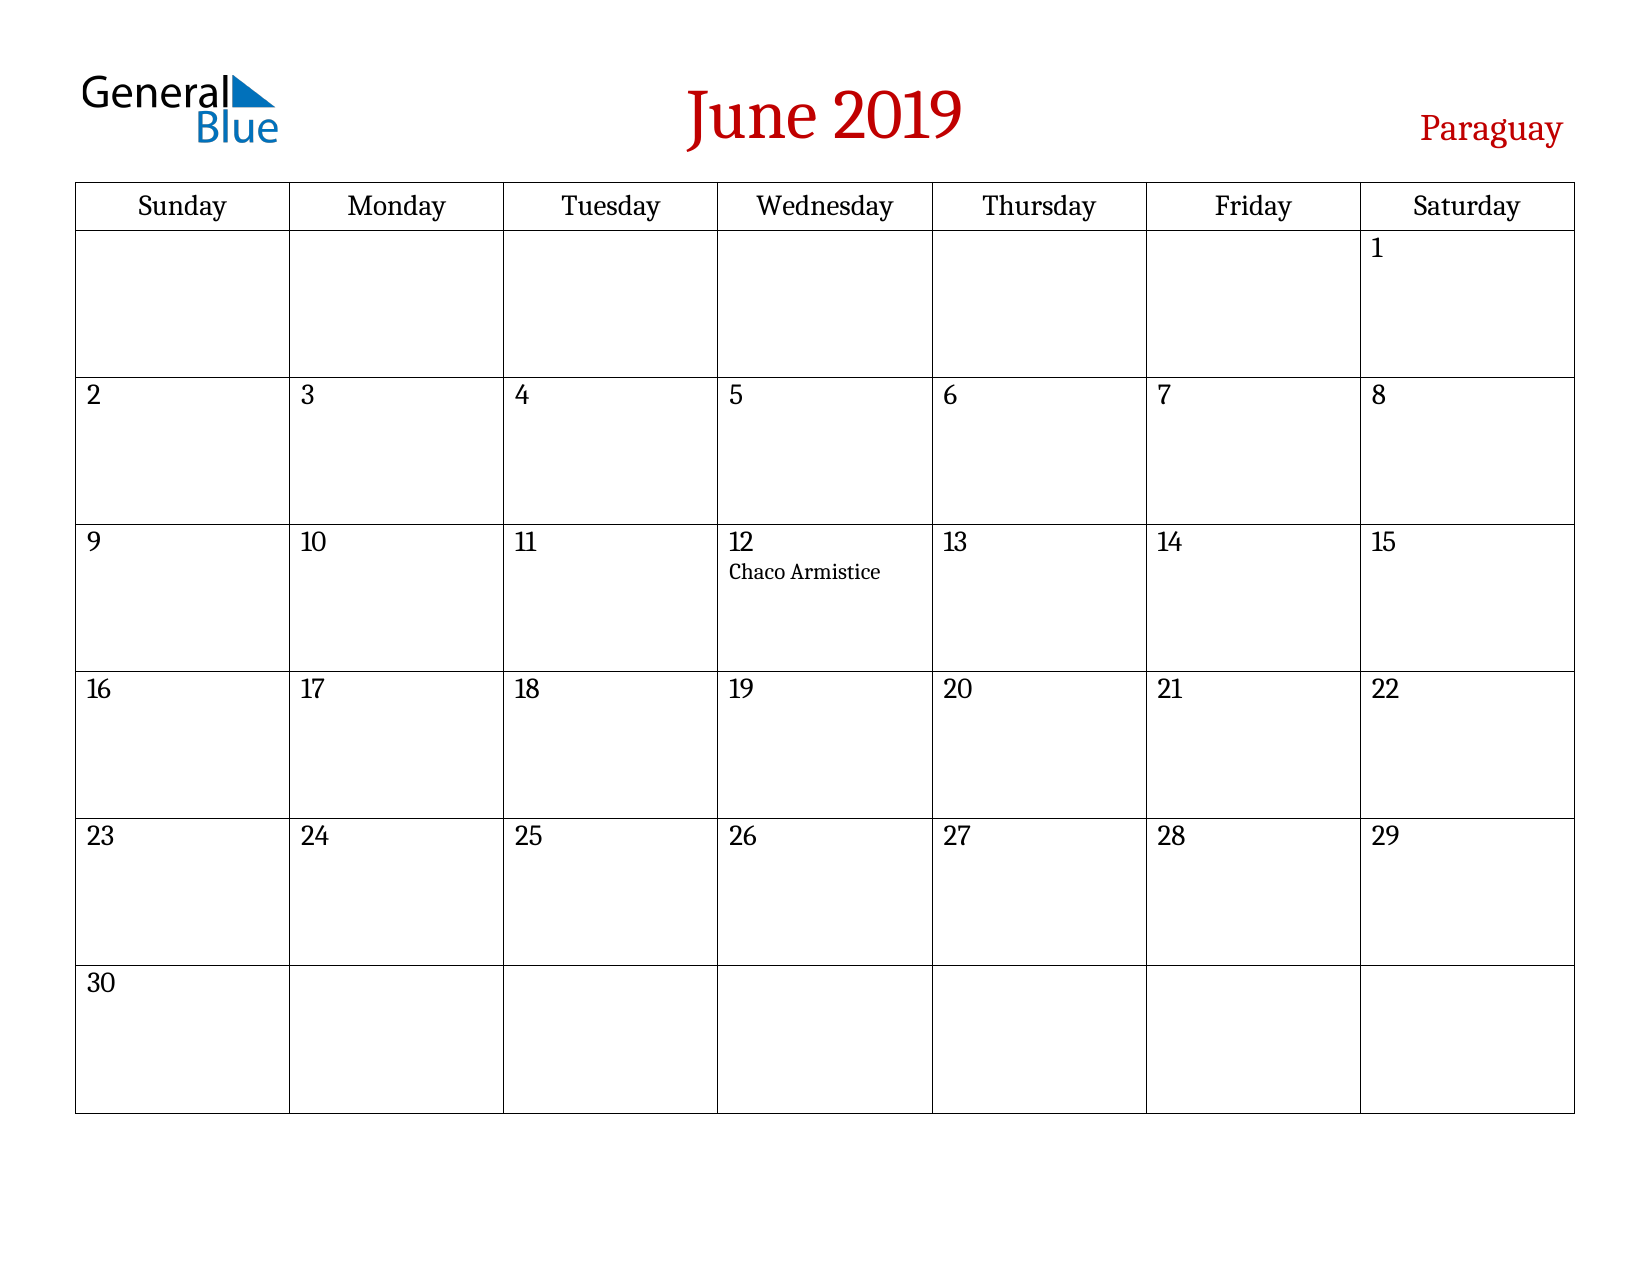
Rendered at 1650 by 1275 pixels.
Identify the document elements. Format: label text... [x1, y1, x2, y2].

table_cell Saturday [1361, 183, 1574, 230]
table_cell [1361, 559, 1574, 671]
picture [82, 75, 278, 143]
table_cell 10 [290, 525, 503, 559]
table_cell [290, 853, 503, 965]
table_cell [933, 559, 1146, 671]
table_cell [718, 706, 932, 818]
table_cell [290, 231, 503, 264]
table_cell 27 [933, 819, 1146, 853]
table_header [76, 75, 503, 182]
table_cell 7 [1147, 378, 1360, 412]
table_cell [933, 853, 1146, 965]
table_cell 18 [504, 672, 717, 706]
table_cell [1147, 231, 1360, 264]
table_cell 12 [718, 525, 932, 559]
table_cell [290, 265, 503, 377]
table_cell 17 [290, 672, 503, 706]
table_cell [76, 412, 289, 524]
table_cell [1147, 1000, 1360, 1112]
table_cell 21 [1147, 672, 1360, 706]
table_cell [933, 706, 1146, 818]
table_cell [718, 231, 932, 264]
table_cell [1361, 853, 1574, 965]
table_cell 1 [1361, 231, 1574, 264]
table_cell [76, 559, 289, 671]
table_cell 16 [76, 672, 289, 706]
table_cell [933, 265, 1146, 377]
table_cell [1147, 559, 1360, 671]
table_cell [718, 1000, 932, 1112]
table_cell [504, 1000, 717, 1112]
table_cell 15 [1361, 525, 1574, 559]
table_cell [290, 412, 503, 524]
table_cell 4 [504, 378, 717, 412]
table_cell [1147, 853, 1360, 965]
table_cell [718, 265, 932, 377]
table_cell [1361, 706, 1574, 818]
table_cell [290, 559, 503, 671]
table_cell [76, 265, 289, 377]
table_cell [933, 1000, 1146, 1112]
table_cell [718, 853, 932, 965]
table_cell 8 [1361, 378, 1574, 412]
table_cell Tuesday [504, 183, 717, 230]
table_cell [1147, 412, 1360, 524]
table_cell [504, 966, 717, 1000]
table_cell 14 [1147, 525, 1360, 559]
table_cell [76, 706, 289, 818]
table_cell Friday [1147, 183, 1360, 230]
table_cell 25 [504, 819, 717, 853]
table_cell [933, 231, 1146, 264]
table_cell Chaco Armistice [718, 559, 932, 671]
table_cell 3 [290, 378, 503, 412]
table_cell 13 [933, 525, 1146, 559]
table_cell Thursday [933, 183, 1146, 230]
table_header Paraguay [1146, 75, 1574, 182]
table_cell [1361, 966, 1574, 1000]
table_cell 20 [933, 672, 1146, 706]
table_cell 11 [504, 525, 717, 559]
table_cell Wednesday [718, 183, 932, 230]
table_cell [290, 966, 503, 1000]
table_cell [933, 966, 1146, 1000]
table_cell [718, 412, 932, 524]
table_cell 2 [76, 378, 289, 412]
table_cell [76, 853, 289, 965]
table_cell 30 [76, 966, 289, 1000]
table_cell [933, 412, 1146, 524]
table_cell Monday [290, 183, 503, 230]
table_cell [1147, 966, 1360, 1000]
table_cell [76, 1000, 289, 1112]
table_cell [1147, 706, 1360, 818]
table_header June 2019 [504, 75, 1146, 182]
table_cell [1361, 265, 1574, 377]
table_cell [290, 706, 503, 818]
table_cell [1147, 265, 1360, 377]
table_cell [290, 1000, 503, 1112]
table_cell [504, 231, 717, 264]
table_cell [504, 706, 717, 818]
table_cell 29 [1361, 819, 1574, 853]
table_cell [504, 853, 717, 965]
table_cell 28 [1147, 819, 1360, 853]
table_cell 9 [76, 525, 289, 559]
table_cell 24 [290, 819, 503, 853]
table_cell [504, 412, 717, 524]
table_cell Sunday [76, 183, 289, 230]
table_cell 22 [1361, 672, 1574, 706]
table_cell [1361, 1000, 1574, 1112]
table_cell 23 [76, 819, 289, 853]
table_cell [504, 265, 717, 377]
table_cell 19 [718, 672, 932, 706]
table_cell 26 [718, 819, 932, 853]
table_cell [1361, 412, 1574, 524]
table_cell 5 [718, 378, 932, 412]
table_cell [718, 966, 932, 1000]
table_cell [76, 231, 289, 264]
table_cell 6 [933, 378, 1146, 412]
table_cell [504, 559, 717, 671]
